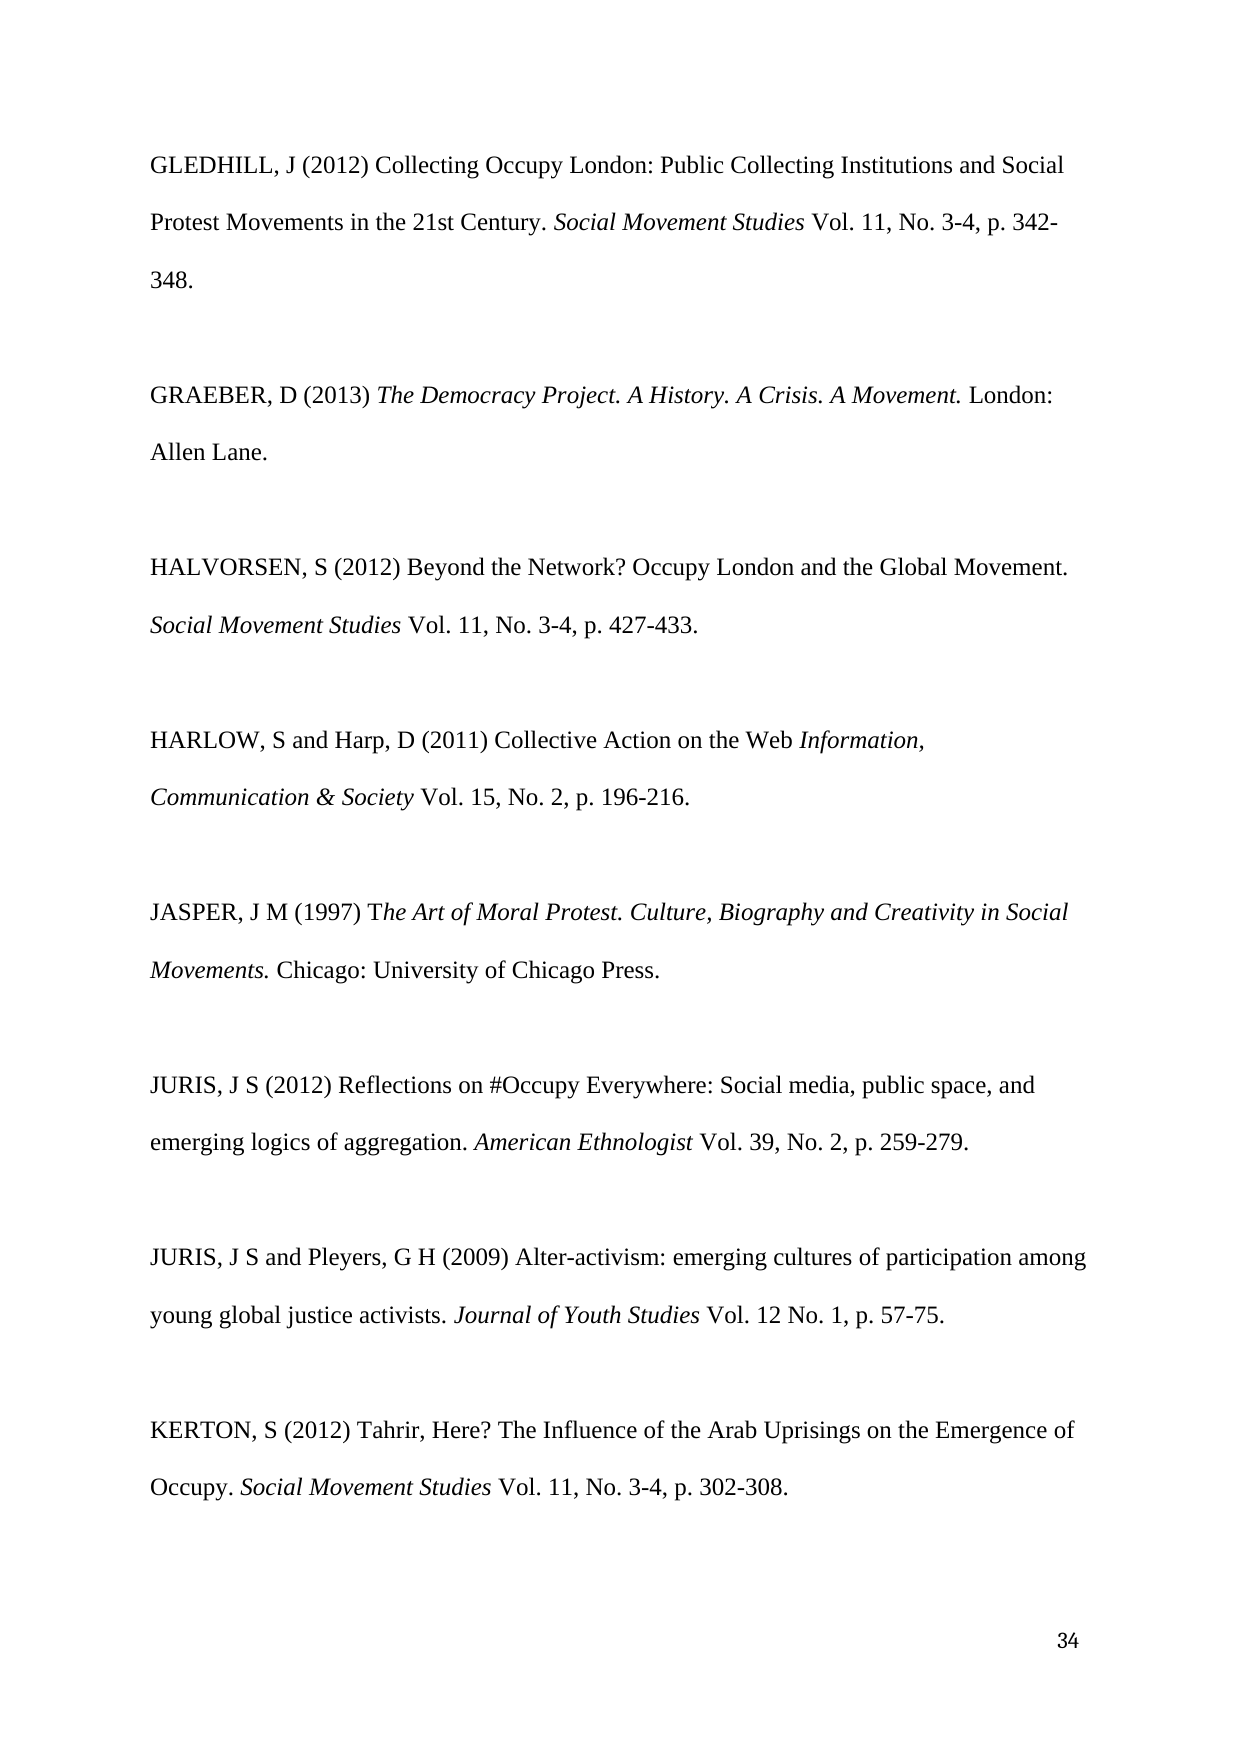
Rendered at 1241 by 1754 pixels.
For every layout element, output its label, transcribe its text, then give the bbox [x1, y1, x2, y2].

text GRAEBER, D (2013) The Democracy Project. A History. A Crisis. A Movement. London: Allen Lane. [150, 380, 1090, 466]
text KERTON, S (2012) Tahrir, Here? The Influence of the Arab Uprisings on the Emergence of Occupy. Social Movement Studies Vol. 11, No. 3-4, p. 302-308. [150, 1415, 1090, 1501]
text JURIS, J S and Pleyers, G H (2009) Alter-activism: emerging cultures of participation among young global justice activists. Journal of Youth Studies Vol. 12 No. 1, p. 57-75. [150, 1242, 1090, 1329]
text GLEDHILL, J (2012) Collecting Occupy London: Public Collecting Institutions and Social Protest Movements in the 21st Century. Social Movement Studies Vol. 11, No. 3-4, p. 342-348. [150, 150, 1090, 294]
text HALVORSEN, S (2012) Beyond the Network? Occupy London and the Global Movement. Social Movement Studies Vol. 11, No. 3-4, p. 427-433. [150, 552, 1090, 639]
text JASPER, J M (1997) The Art of Moral Protest. Culture, Biography and Creativity in Social Movements. Chicago: University of Chicago Press. [150, 897, 1090, 984]
text HARLOW, S and Harp, D (2011) Collective Action on the Web Information, Communication & Society Vol. 15, No. 2, p. 196-216. [150, 725, 1090, 811]
text JURIS, J S (2012) Reflections on #Occupy Everywhere: Social media, public space, and emerging logics of aggregation. American Ethnologist Vol. 39, No. 2, p. 259-279. [150, 1070, 1090, 1156]
